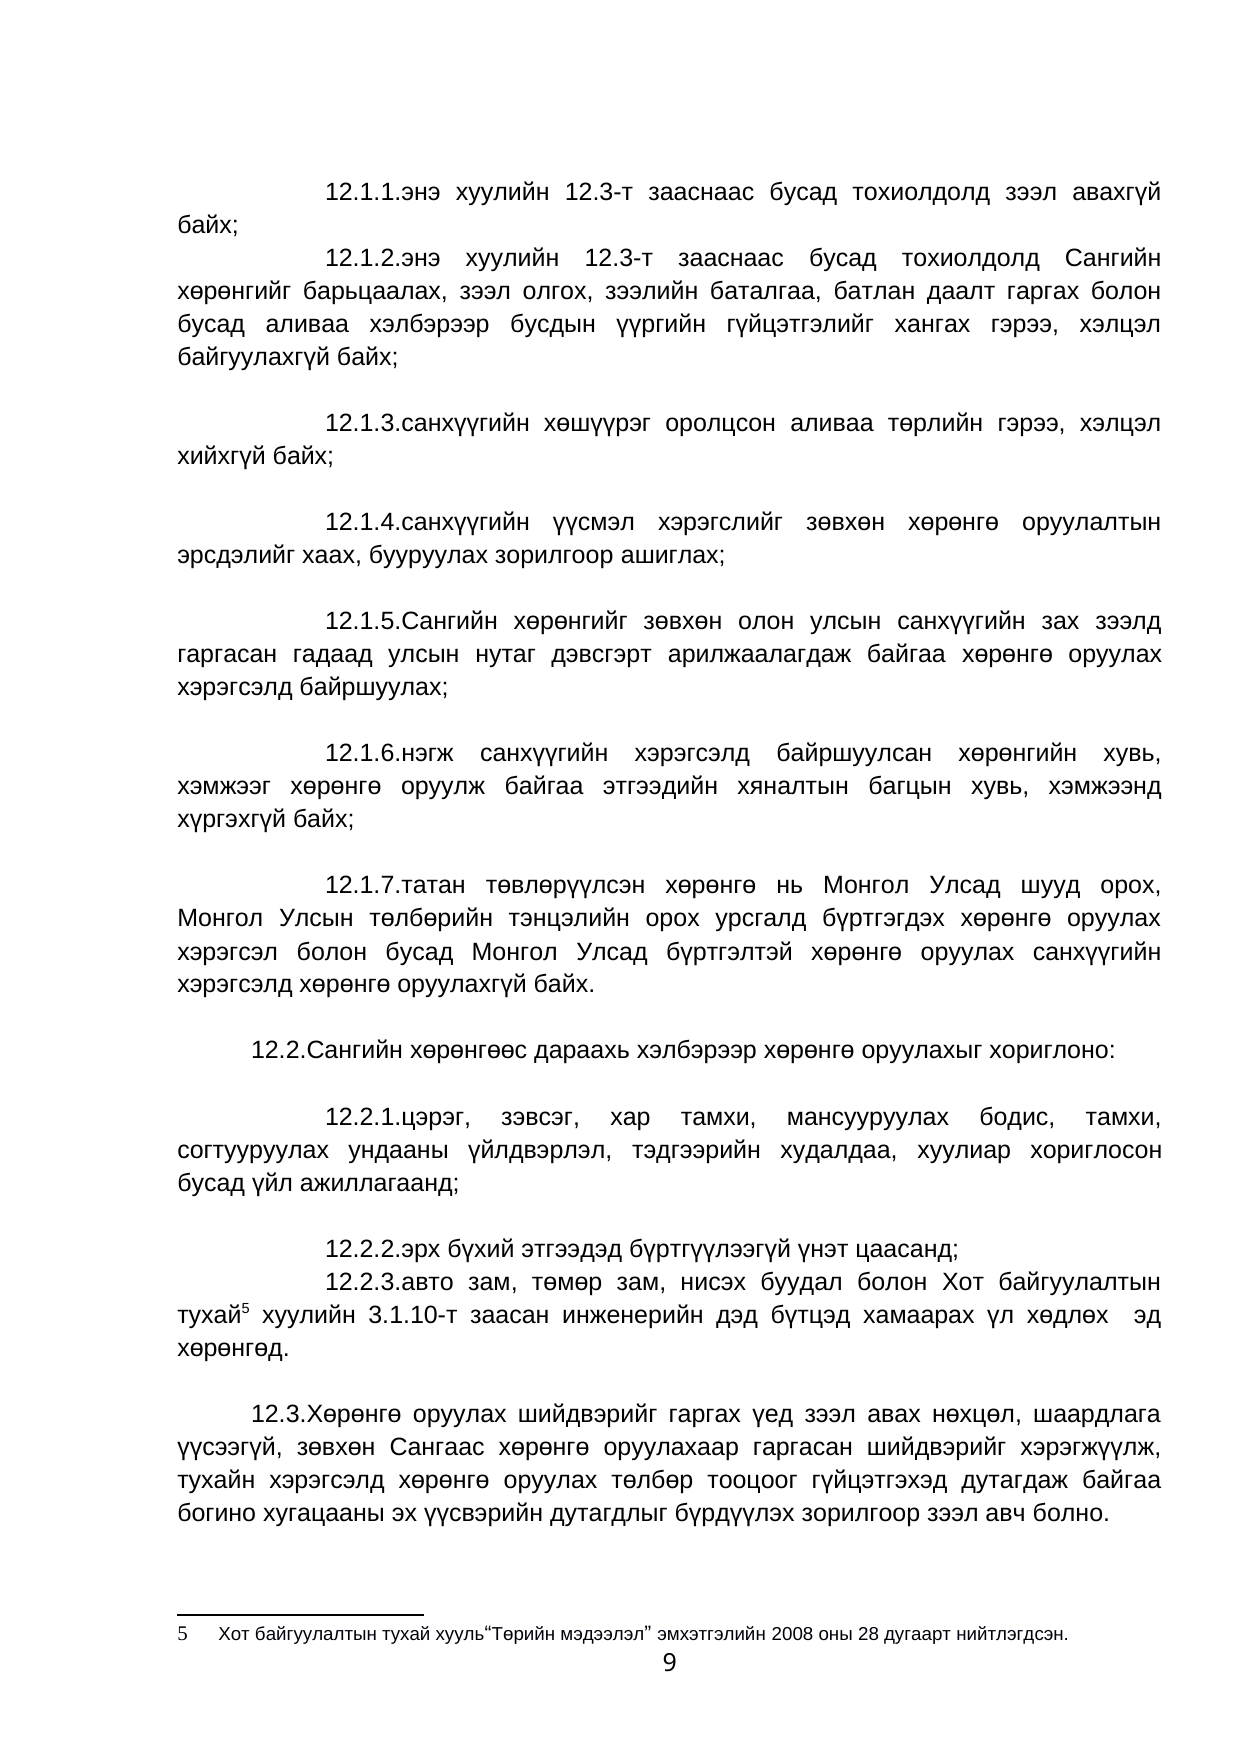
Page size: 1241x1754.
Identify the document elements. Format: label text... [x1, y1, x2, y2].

list 12.1.3.санхүүгийн хөшүүрэг оролцсон аливаа төрлийн гэрээ, хэлцэл хийхгүй байх; [177, 408, 1162, 470]
list 12.1.7.татан төвлөрүүлсэн хөрөнгө нь Монгол Улсад шууд орох, Монгол Улсын төлбөрийн тэнцэлийн орох урсгалд бүртгэгдэх хөрөнгө оруулах хэрэгсэл болон бусад Монгол Улсад бүртгэлтэй хөрөнгө оруулах санхүүгийн хэрэгсэлд хөрөнгө оруулахгүй байх. [177, 870, 1162, 998]
list 12.3.Хөрөнгө оруулах шийдвэрийг гаргах үед зээл авах нөхцөл, шаардлага үүсээгүй, зөвхөн Сангаас хөрөнгө оруулахаар гаргасан шийдвэрийг хэрэгжүүлж, тухайн хэрэгсэлд хөрөнгө оруулах төлбөр тооцоог гүйцэтгэхэд дутагдаж байгаа богино хугацааны эх үүсвэрийн дутагдлыг бүрдүүлэх зорилгоор зээл авч болно. [177, 1399, 1162, 1527]
list 12.2.1.цэрэг, зэвсэг, хар тамхи, мансууруулах бодис, тамхи, согтууруулах ундааны үйлдвэрлэл, тэдгээрийн худалдаа, хуулиар хориглосон бусад үйл ажиллагаанд; [177, 1102, 1162, 1196]
list 12.1.6.нэгж санхүүгийн хэрэгсэлд байршуулсан хөрөнгийн хувь, хэмжээг хөрөнгө оруулж байгаа этгээдийн хяналтын багцын хувь, хэмжээнд хүргэхгүй байх; [177, 738, 1162, 833]
list 12.2.Сангийн хөрөнгөөс дараахь хэлбэрээр хөрөнгө оруулахыг хориглоно: [177, 1036, 1162, 1064]
list 12.1.5.Сангийн хөрөнгийг зөвхөн олон улсын санхүүгийн зах зээлд гаргасан гадаад улсын нутаг дэвсгэрт арилжаалагдаж байгаа хөрөнгө оруулах хэрэгсэлд байршуулах; [177, 606, 1162, 701]
list 12.2.3.авто зам, төмөр зам, нисэх буудал болон Хот байгуулалтын тухай хуулийн 3.1.10-т заасан инженерийн дэд бүтцэд хамаарах үл хөдлөх эд хөрөнгөд. [177, 1267, 1162, 1361]
list 12.1.1.энэ хуулийн 12.3-т зааснаас бусад тохиолдолд зээл авахгүй байх; [177, 177, 1162, 239]
list 12.1.2.энэ хуулийн 12.3-т зааснаас бусад тохиолдолд Сангийн хөрөнгийг барьцаалах, зээл олгох, зээлийн баталгаа, батлан даалт гаргах болон бусад аливаа хэлбэрээр бусдын үүргийн гүйцэтгэлийг хангах гэрээ, хэлцэл байгуулахгүй байх; [177, 243, 1162, 371]
list 12.2.2.эрх бүхий этгээдэд бүртгүүлээгүй үнэт цаасанд; [177, 1234, 1162, 1262]
list 12.1.4.санхүүгийн үүсмэл хэрэгслийг зөвхөн хөрөнгө оруулалтын эрсдэлийг хаах, бууруулах зорилгоор ашиглах; [177, 507, 1162, 569]
